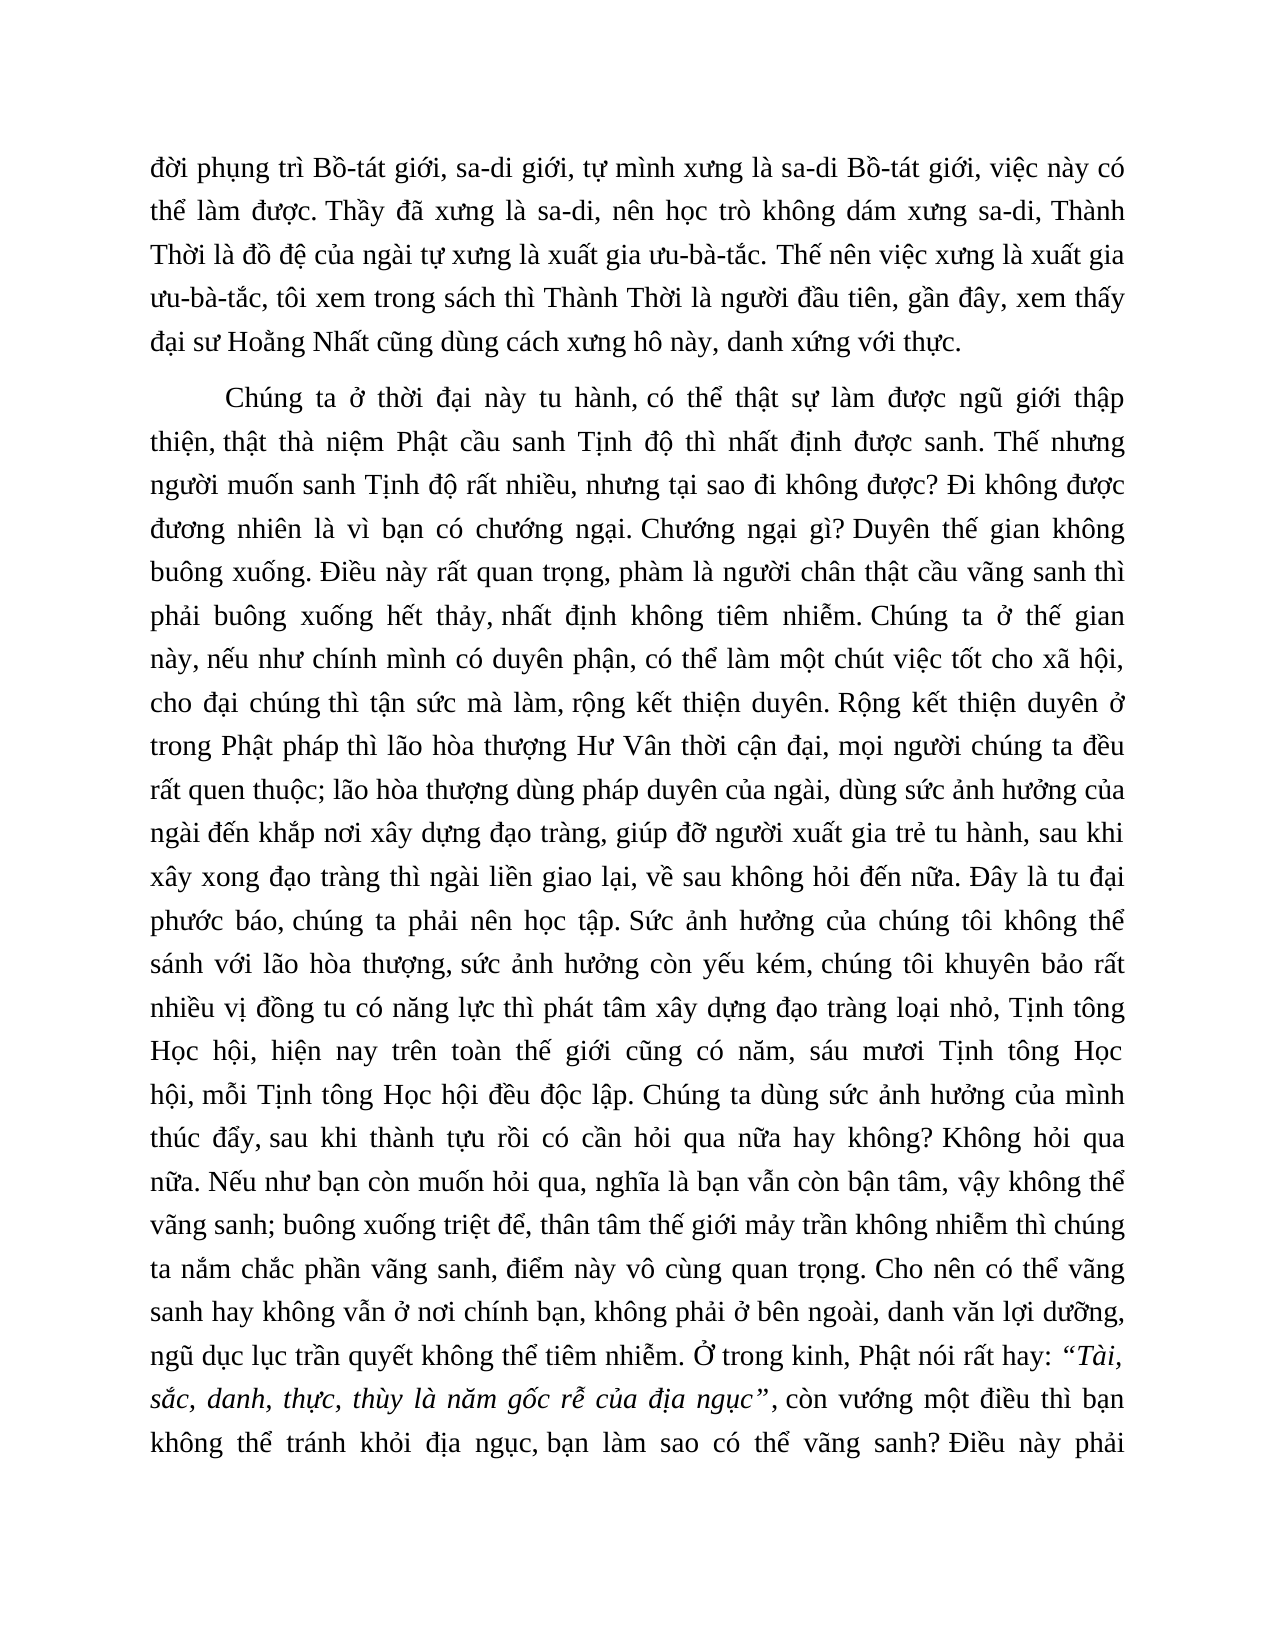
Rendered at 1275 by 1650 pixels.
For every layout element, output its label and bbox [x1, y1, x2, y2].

text [150, 380, 1125, 1459]
text [150, 150, 1125, 358]
